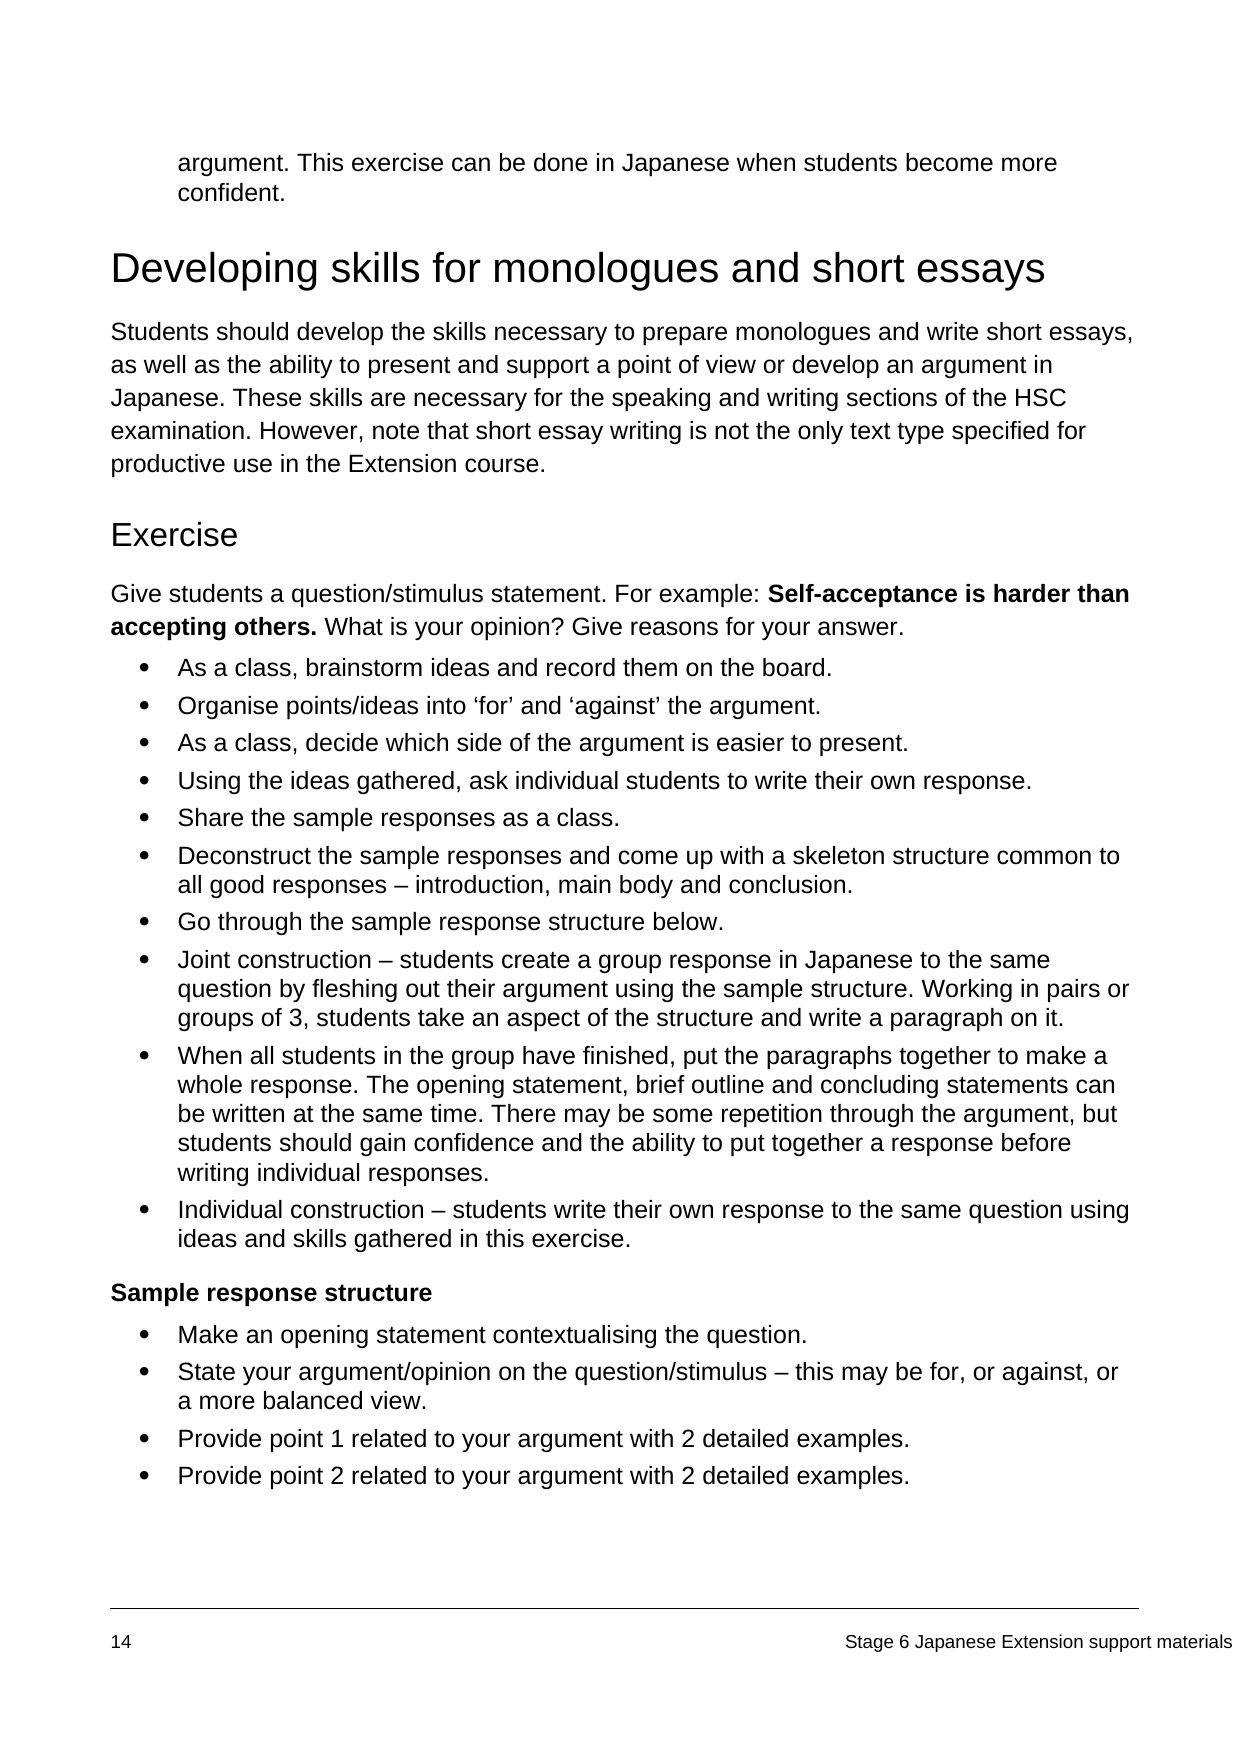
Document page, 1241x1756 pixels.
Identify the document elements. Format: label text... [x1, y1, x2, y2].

list State your argument/opinion on the question/stimulus – this may be for, or against, or a more balanced view. [140, 1357, 1138, 1415]
text Sample response structure [110, 1278, 1138, 1307]
list As a class, brainstorm ideas and record them on the board. [140, 653, 1138, 682]
text Give students a question/stimulus statement. For example: Self-acceptance is harder than accepting others. What is your opinion? Give reasons for your answer. [110, 578, 1138, 640]
list As a class, decide which side of the argument is easier to present. [140, 728, 1138, 757]
list Make an opening statement contextualising the question. [140, 1319, 1138, 1348]
list Go through the sample response structure below. [140, 907, 1138, 936]
list When all students in the group have finished, put the paragraphs together to make a whole response. The opening statement, brief outline and concluding statements can be written at the same time. There may be some repetition through the argument, but students should gain confidence and the ability to put together a response before writing individual responses. [140, 1040, 1138, 1186]
list Joint construction – students create a group response in Japanese to the same question by fleshing out their argument using the sample structure. Working in pairs or groups of 3, students take an aspect of the structure and write a paragraph on it. [140, 944, 1138, 1032]
list Share the sample responses as a class. [140, 803, 1138, 832]
list Provide point 1 related to your argument with 2 detailed examples. [140, 1423, 1138, 1453]
subtitle Developing skills for monologues and short essays [110, 244, 1138, 292]
list Provide point 2 related to your argument with 2 detailed examples. [140, 1461, 1138, 1490]
list Organise points/ideas into ‘for’ and ‘against’ the argument. [140, 690, 1138, 719]
text Students should develop the skills necessary to prepare monologues and write short essays, as well as the ability to present and support a point of view or develop an argument in Japanese. These skills are necessary for the speaking and writing sections of the HSC examination. However, note that short essay writing is not the only text type specified for productive use in the Extension course. [110, 317, 1138, 477]
list Deconstruct the sample responses and come up with a skeleton structure common to all good responses – introduction, main body and conclusion. [140, 840, 1138, 899]
list Individual construction – students write their own response to the same question using ideas and skills gathered in this exercise. [140, 1194, 1138, 1253]
list Using the ideas gathered, ask individual students to write their own response. [140, 765, 1138, 794]
subtitle Exercise [110, 515, 1138, 553]
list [140, 148, 1138, 206]
